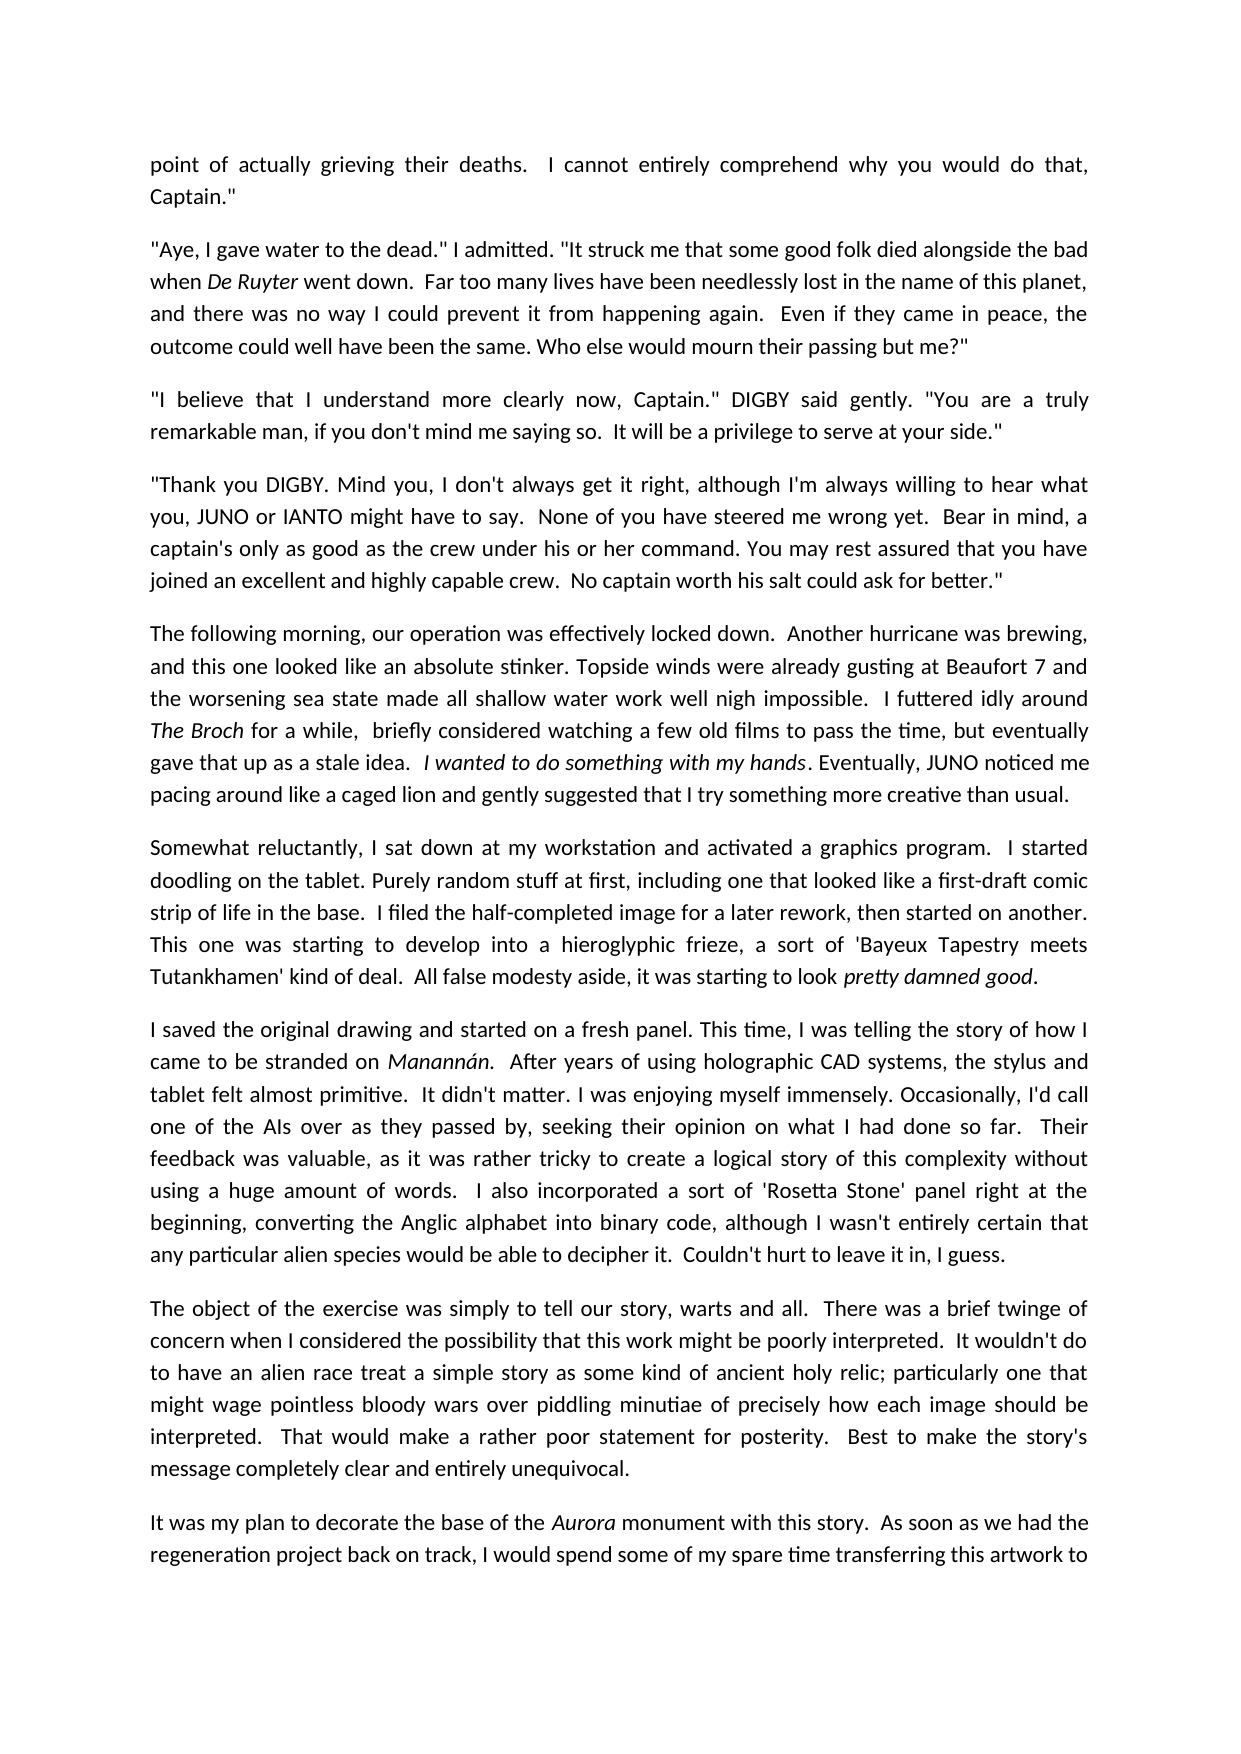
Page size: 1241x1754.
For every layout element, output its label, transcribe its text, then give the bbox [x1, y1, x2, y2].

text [150, 150, 1090, 210]
text "I believe that I understand more clearly now, Captain." DIGBY said gently. "You are a truly remarkable man, if you don't mind me saying so. It will be a privilege to serve at your side." [150, 385, 1090, 445]
text The object of the exercise was simply to tell our story, warts and all. There was a brief twinge of concern when I considered the possibility that this work might be poorly interpreted. It wouldn't do to have an alien race treat a simple story as some kind of ancient holy relic; particularly one that might wage pointless bloody wars over piddling minutiae of precisely how each image should be interpreted. That would make a rather poor statement for posterity. Best to make the story's message completely clear and entirely unequivocal. [150, 1294, 1090, 1483]
text "Aye, I gave water to the dead." I admitted. "It struck me that some good folk died alongside the bad when De Ruyter went down. Far too many lives have been needlessly lost in the name of this planet, and there was no way I could prevent it from happening again. Even if they came in peace, the outcome could well have been the same. Who else would mourn their passing but me?" [150, 235, 1090, 360]
text The following morning, our operation was effectively locked down. Another hurricane was brewing, and this one looked like an absolute stinker. Topside winds were already gusting at Beaufort 7 and the worsening sea state made all shallow water work well nigh impossible. I futtered idly around The Broch for a while, briefly considered watching a few old films to pass the time, but eventually gave that up as a stale idea. I wanted to do something with my hands. Eventually, JUNO noticed me pacing around like a caged lion and gently suggested that I try something more creative than usual. [150, 619, 1090, 808]
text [150, 1508, 1090, 1568]
text "Thank you DIGBY. Mind you, I don't always get it right, although I'm always willing to hear what you, JUNO or IANTO might have to say. None of you have steered me wrong yet. Bear in mind, a captain's only as good as the crew under his or her command. You may rest assured that you have joined an excellent and highly capable crew. No captain worth his salt could ask for better." [150, 470, 1090, 594]
text Somewhat reluctantly, I sat down at my workstation and activated a graphics program. I started doodling on the tablet. Purely random stuff at first, including one that looked like a first-draft comic strip of life in the base. I filed the half-completed image for a later rework, then started on another. This one was starting to develop into a hieroglyphic frieze, a sort of 'Bayeux Tapestry meets Tutankhamen' kind of deal. All false modesty aside, it was starting to look pretty damned good. [150, 833, 1090, 990]
text I saved the original drawing and started on a fresh panel. This time, I was telling the story of how I came to be stranded on Manannán. After years of using holographic CAD systems, the stylus and tablet felt almost primitive. It didn't matter. I was enjoying myself immensely. Occasionally, I'd call one of the AIs over as they passed by, seeking their opinion on what I had done so far. Their feedback was valuable, as it was rather tricky to create a logical story of this complexity without using a huge amount of words. I also incorporated a sort of 'Rosetta Stone' panel right at the beginning, converting the Anglic alphabet into binary code, although I wasn't entirely certain that any particular alien species would be able to decipher it. Couldn't hurt to leave it in, I guess. [150, 1015, 1090, 1269]
